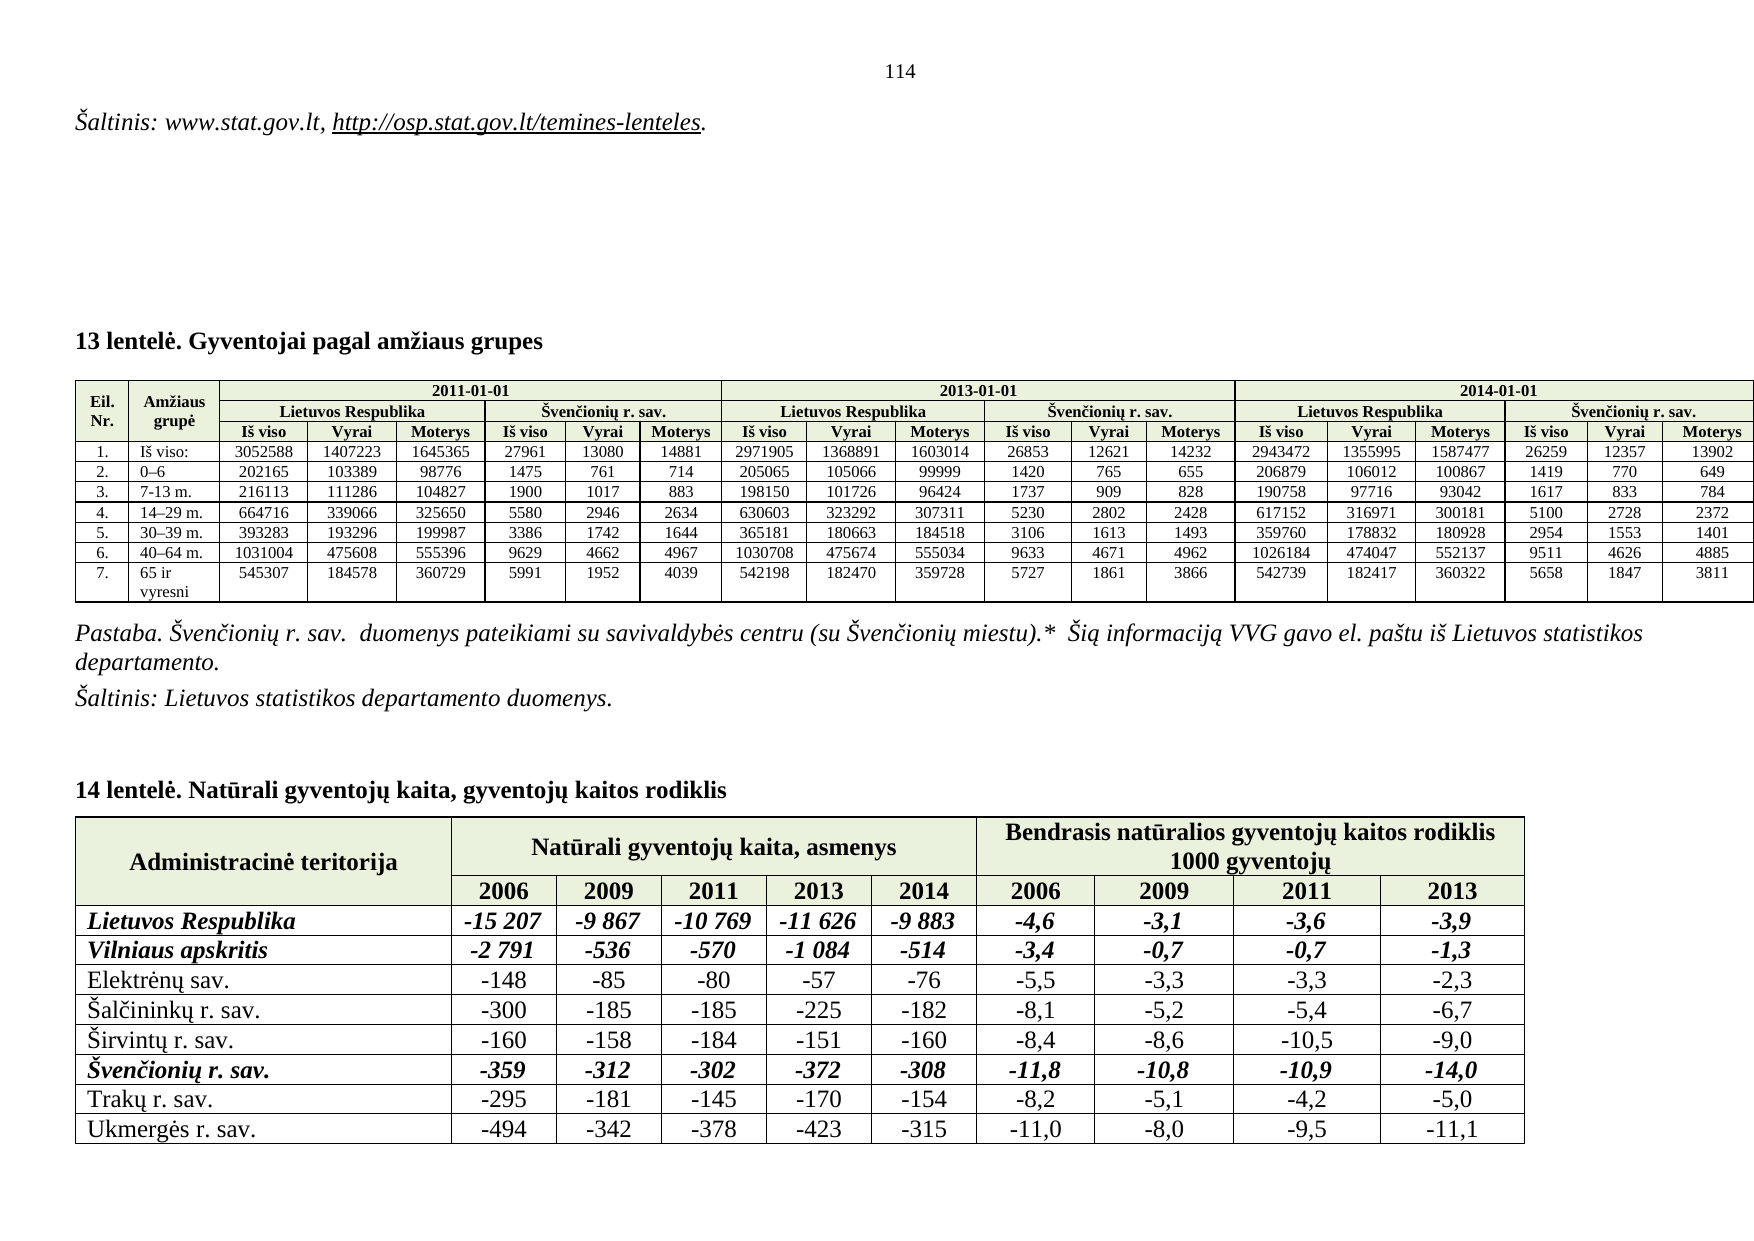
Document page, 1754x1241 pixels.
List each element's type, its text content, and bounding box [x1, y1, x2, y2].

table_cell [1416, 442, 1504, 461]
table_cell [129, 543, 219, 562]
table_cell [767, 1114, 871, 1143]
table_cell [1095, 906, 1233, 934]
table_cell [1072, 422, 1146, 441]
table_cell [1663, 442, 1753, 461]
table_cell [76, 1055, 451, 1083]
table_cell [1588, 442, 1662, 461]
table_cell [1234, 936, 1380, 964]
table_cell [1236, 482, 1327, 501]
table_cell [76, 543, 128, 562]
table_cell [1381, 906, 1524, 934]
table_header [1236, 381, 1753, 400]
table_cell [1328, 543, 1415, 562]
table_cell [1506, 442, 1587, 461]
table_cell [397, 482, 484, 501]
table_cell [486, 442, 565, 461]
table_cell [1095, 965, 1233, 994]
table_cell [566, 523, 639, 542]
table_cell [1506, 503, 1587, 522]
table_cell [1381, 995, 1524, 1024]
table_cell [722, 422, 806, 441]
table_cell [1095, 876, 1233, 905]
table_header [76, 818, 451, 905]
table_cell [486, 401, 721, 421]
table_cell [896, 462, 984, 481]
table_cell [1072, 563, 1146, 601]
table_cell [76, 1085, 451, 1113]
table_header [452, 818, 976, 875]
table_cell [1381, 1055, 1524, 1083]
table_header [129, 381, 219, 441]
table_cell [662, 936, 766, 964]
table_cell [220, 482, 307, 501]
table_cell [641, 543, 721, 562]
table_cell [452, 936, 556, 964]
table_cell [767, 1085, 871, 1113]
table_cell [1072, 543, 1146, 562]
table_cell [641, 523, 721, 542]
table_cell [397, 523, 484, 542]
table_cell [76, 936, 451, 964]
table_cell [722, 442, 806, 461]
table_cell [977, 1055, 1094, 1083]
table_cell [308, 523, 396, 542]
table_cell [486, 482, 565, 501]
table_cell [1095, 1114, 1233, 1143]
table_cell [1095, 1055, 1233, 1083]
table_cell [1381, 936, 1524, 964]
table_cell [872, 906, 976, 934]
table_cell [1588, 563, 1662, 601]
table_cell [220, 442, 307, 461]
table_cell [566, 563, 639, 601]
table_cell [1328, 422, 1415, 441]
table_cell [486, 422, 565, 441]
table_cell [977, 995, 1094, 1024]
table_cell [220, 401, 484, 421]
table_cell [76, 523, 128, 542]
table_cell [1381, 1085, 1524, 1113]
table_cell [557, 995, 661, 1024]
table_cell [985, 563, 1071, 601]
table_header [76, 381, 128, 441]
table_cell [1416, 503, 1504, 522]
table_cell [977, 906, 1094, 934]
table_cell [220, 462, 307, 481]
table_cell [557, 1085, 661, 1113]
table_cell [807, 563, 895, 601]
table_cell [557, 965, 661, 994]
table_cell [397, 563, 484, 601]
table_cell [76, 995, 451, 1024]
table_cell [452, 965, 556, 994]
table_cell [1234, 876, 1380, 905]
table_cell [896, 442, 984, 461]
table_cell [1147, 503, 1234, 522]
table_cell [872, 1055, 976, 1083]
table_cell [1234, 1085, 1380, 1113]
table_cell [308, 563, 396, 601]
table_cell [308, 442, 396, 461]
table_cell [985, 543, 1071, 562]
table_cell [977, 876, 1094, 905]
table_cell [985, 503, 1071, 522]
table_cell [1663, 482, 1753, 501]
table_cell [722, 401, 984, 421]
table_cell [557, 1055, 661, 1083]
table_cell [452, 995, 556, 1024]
text Šaltinis: www.stat.gov.lt, http://osp.stat.gov.lt/temines-lenteles. [75, 107, 1725, 136]
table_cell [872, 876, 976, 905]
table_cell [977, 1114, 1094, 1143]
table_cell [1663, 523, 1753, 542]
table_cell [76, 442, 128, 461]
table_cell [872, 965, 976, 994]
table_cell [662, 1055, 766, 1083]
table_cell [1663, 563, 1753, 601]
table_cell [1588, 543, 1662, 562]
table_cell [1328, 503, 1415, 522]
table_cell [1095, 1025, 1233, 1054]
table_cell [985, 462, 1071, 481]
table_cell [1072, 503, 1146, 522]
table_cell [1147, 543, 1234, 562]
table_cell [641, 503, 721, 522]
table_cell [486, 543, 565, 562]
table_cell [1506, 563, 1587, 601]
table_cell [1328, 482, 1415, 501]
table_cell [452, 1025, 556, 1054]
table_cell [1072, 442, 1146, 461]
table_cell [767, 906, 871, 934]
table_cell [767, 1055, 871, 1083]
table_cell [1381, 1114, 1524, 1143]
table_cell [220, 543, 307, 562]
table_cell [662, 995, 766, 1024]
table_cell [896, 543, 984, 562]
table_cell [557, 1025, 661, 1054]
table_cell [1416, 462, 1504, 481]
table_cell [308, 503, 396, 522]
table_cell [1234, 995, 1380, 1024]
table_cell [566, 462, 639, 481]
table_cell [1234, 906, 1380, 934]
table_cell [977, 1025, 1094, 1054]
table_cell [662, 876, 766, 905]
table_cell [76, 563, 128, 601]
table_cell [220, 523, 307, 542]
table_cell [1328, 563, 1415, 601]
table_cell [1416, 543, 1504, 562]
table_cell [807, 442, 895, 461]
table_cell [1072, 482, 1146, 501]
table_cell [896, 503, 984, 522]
text Šaltinis: Lietuvos statistikos departamento duomenys. [75, 683, 1725, 712]
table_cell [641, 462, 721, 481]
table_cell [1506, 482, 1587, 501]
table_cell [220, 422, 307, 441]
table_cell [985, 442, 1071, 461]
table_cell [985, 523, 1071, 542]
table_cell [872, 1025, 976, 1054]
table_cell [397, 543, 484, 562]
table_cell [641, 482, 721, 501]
text 13 lentelė. Gyventojai pagal amžiaus grupes [75, 326, 1725, 355]
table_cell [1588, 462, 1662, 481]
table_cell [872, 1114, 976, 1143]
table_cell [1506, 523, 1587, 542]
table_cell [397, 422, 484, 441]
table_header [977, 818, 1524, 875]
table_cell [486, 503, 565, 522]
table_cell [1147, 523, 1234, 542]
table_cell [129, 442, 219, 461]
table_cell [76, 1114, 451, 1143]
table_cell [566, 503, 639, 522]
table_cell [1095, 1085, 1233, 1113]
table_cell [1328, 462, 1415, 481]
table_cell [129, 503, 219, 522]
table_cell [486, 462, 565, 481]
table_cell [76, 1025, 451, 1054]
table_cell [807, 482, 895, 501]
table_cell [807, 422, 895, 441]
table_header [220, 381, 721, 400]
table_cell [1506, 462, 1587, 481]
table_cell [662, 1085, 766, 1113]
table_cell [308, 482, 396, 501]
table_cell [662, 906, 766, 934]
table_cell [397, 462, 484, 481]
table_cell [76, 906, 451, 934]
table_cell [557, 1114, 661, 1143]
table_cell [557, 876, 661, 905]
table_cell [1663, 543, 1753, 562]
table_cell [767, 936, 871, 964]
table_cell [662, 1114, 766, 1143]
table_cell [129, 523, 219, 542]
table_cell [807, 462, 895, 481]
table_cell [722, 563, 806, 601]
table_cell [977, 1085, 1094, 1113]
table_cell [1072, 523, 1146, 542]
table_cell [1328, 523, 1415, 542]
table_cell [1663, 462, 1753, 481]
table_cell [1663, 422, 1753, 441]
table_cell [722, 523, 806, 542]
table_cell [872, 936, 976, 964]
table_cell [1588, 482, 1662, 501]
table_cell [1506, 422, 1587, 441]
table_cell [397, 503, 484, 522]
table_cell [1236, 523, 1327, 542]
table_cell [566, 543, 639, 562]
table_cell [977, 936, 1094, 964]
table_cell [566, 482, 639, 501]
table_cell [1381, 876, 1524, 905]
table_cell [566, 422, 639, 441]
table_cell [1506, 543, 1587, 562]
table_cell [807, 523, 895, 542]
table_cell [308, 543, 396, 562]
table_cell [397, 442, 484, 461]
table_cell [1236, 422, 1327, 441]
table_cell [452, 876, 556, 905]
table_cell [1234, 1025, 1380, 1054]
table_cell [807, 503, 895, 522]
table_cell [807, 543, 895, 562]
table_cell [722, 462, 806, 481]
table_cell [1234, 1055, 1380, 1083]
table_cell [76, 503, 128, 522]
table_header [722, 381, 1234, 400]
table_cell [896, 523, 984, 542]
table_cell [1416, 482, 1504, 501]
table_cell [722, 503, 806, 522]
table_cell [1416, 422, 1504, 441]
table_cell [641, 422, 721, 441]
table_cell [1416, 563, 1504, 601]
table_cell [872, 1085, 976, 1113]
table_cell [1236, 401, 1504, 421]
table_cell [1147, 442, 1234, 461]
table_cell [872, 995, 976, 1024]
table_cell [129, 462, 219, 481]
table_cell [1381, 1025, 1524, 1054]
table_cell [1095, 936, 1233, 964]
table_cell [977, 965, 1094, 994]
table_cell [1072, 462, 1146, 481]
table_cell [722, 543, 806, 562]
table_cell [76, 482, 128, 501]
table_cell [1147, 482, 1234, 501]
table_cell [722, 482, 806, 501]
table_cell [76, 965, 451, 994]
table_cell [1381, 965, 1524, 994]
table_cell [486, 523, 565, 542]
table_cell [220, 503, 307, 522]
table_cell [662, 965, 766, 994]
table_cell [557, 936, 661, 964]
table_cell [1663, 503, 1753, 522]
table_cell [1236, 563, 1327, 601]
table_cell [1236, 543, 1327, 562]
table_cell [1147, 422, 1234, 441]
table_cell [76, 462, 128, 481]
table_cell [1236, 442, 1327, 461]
text 14 lentelė. Natūrali gyventojų kaita, gyventojų kaitos rodiklis [75, 776, 1725, 804]
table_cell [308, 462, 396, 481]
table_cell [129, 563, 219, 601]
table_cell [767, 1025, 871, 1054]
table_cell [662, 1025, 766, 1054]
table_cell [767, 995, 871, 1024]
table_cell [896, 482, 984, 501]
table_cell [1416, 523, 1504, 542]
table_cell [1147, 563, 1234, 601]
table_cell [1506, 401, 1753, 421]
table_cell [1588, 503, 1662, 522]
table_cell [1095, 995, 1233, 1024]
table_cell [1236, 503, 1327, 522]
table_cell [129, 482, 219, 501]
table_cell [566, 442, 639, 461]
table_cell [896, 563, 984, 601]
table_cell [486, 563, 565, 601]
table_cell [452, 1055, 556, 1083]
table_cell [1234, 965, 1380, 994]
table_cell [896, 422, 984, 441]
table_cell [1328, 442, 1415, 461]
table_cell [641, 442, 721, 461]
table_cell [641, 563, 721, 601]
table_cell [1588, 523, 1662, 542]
text Pastaba. Švenčionių r. sav. duomenys pateikiami su savivaldybės centru (su Švenčionių miestu).* Šią informaciją VVG gavo el. paštu iš Lietuvos statistikos departamento. [75, 618, 1725, 676]
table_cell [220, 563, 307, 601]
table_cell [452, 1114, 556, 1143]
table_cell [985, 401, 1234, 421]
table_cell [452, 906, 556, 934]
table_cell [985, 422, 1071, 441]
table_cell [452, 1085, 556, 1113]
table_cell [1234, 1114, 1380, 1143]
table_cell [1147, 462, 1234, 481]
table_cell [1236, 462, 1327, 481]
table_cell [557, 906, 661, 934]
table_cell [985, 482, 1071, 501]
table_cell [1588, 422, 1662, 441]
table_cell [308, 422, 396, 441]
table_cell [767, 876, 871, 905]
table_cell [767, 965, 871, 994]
